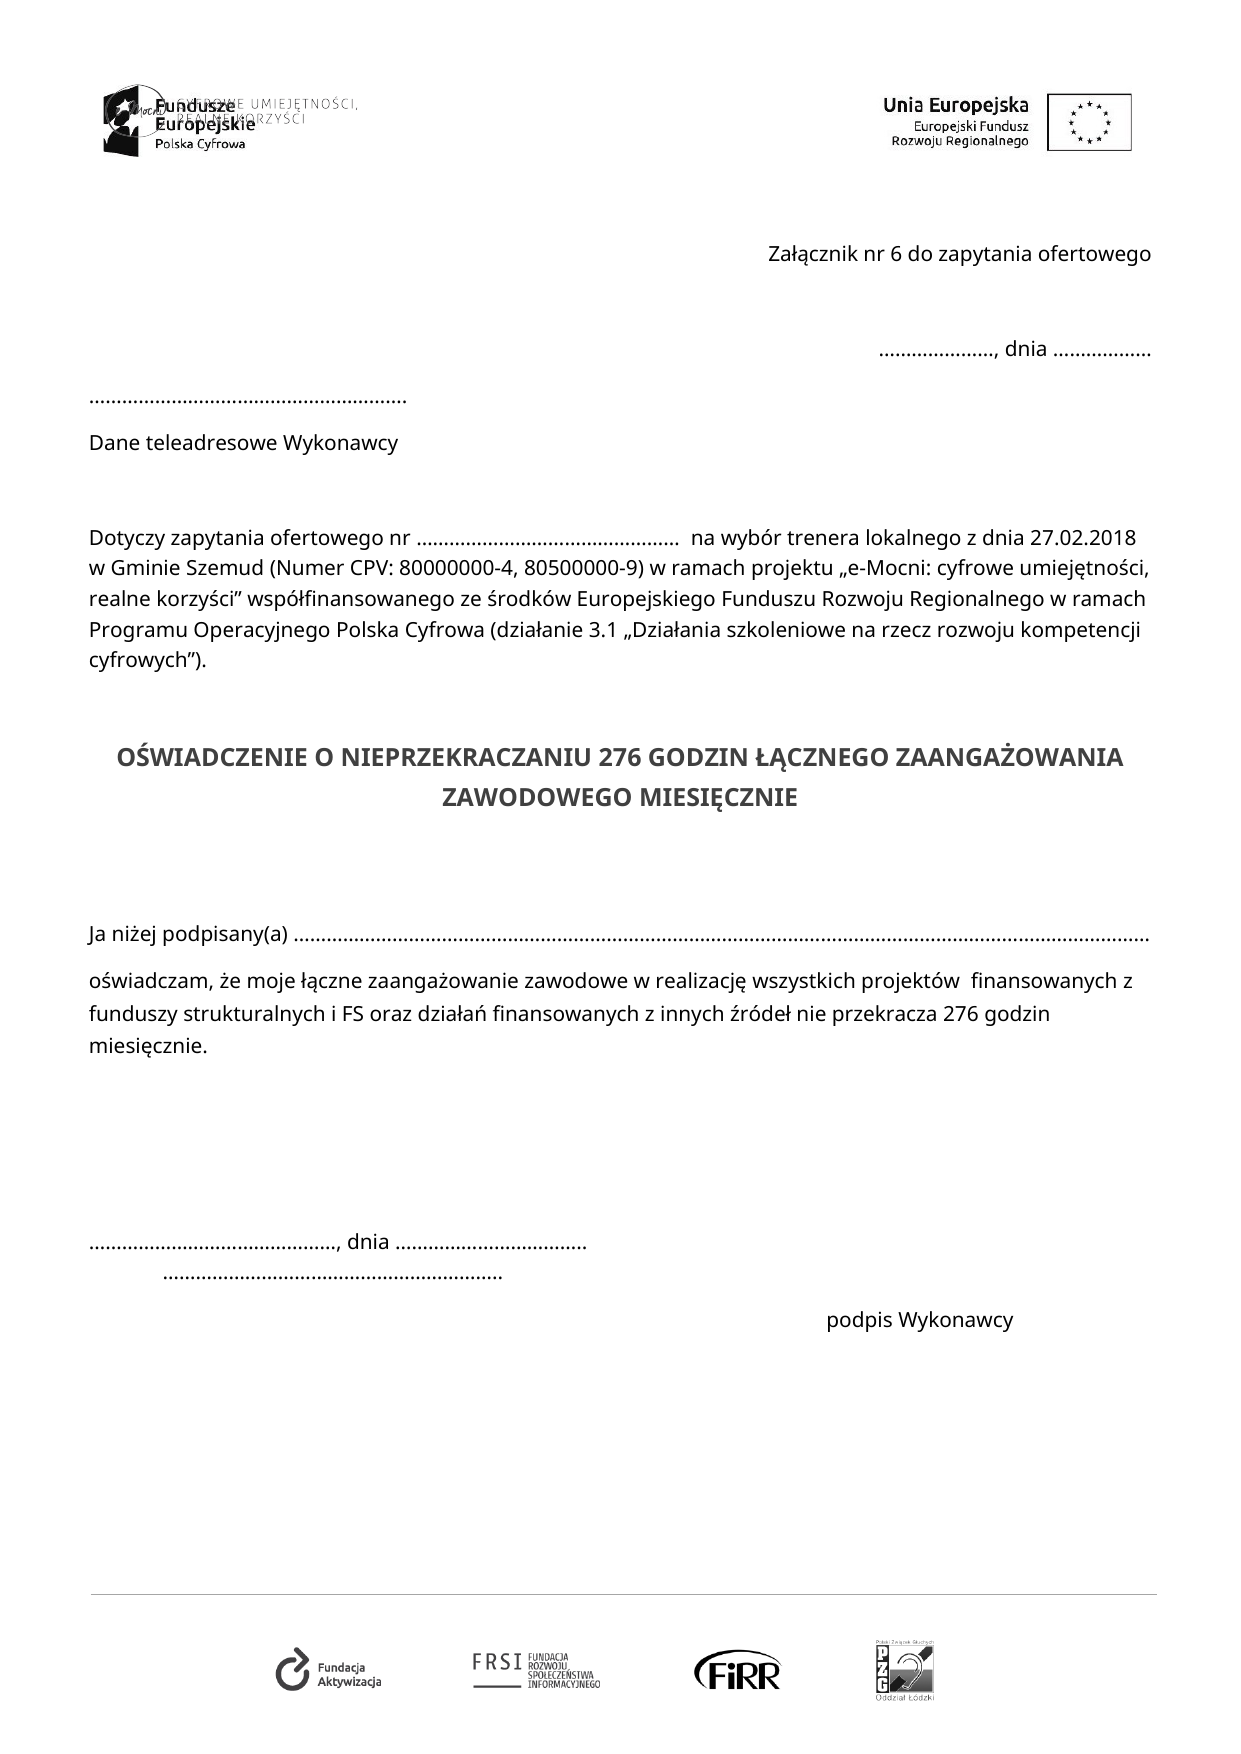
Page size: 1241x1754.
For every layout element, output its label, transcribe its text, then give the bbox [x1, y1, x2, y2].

picture [841, 81, 1132, 157]
text Dane teleadresowe Wykonawcy [89, 428, 1152, 457]
text …………………, dnia ……………… [89, 334, 1152, 362]
subtitle OŚWIADCZENIE O NIEPRZEKRACZANIU 276 GODZIN ŁĄCZNEGO ZAANGAŻOWANIA ZAWODOWEGO MIESIĘCZNIE [89, 740, 1152, 813]
text …………………………………………………. [89, 381, 1152, 409]
text podpis Wykonawcy [752, 1305, 1152, 1333]
text Ja niżej podpisany(a) ………………………………………………………………………………………………………………………………………… [89, 919, 1152, 947]
text ………………………………………, dnia …………………………….. …………………………………………………….. [89, 1227, 1152, 1286]
picture [103, 81, 364, 157]
text Załącznik nr 6 do zapytania ofertowego [89, 239, 1152, 268]
text oświadczam, że moje łączne zaangażowanie zawodowe w realizację wszystkich projektów finansowanych z funduszy strukturalnych i FS oraz działań finansowanych z innych źródeł nie przekracza 276 godzin miesięcznie. [89, 966, 1152, 1060]
text Dotyczy zapytania ofertowego nr ………………………………………… na wybór trenera lokalnego z dnia 27.02.2018 w Gminie Szemud (Numer CPV: 80000000-4, 80500000-9) w ramach projektu „e-Mocni: cyfrowe umiejętności, realne korzyści” współfinansowanego ze środków Europejskiego Funduszu Rozwoju Regionalnego w ramach Programu Operacyjnego Polska Cyfrowa (działanie 3.1 „Działania szkoleniowe na rzecz rozwoju kompetencji cyfrowych”). [89, 523, 1152, 674]
picture [194, 1625, 1018, 1719]
